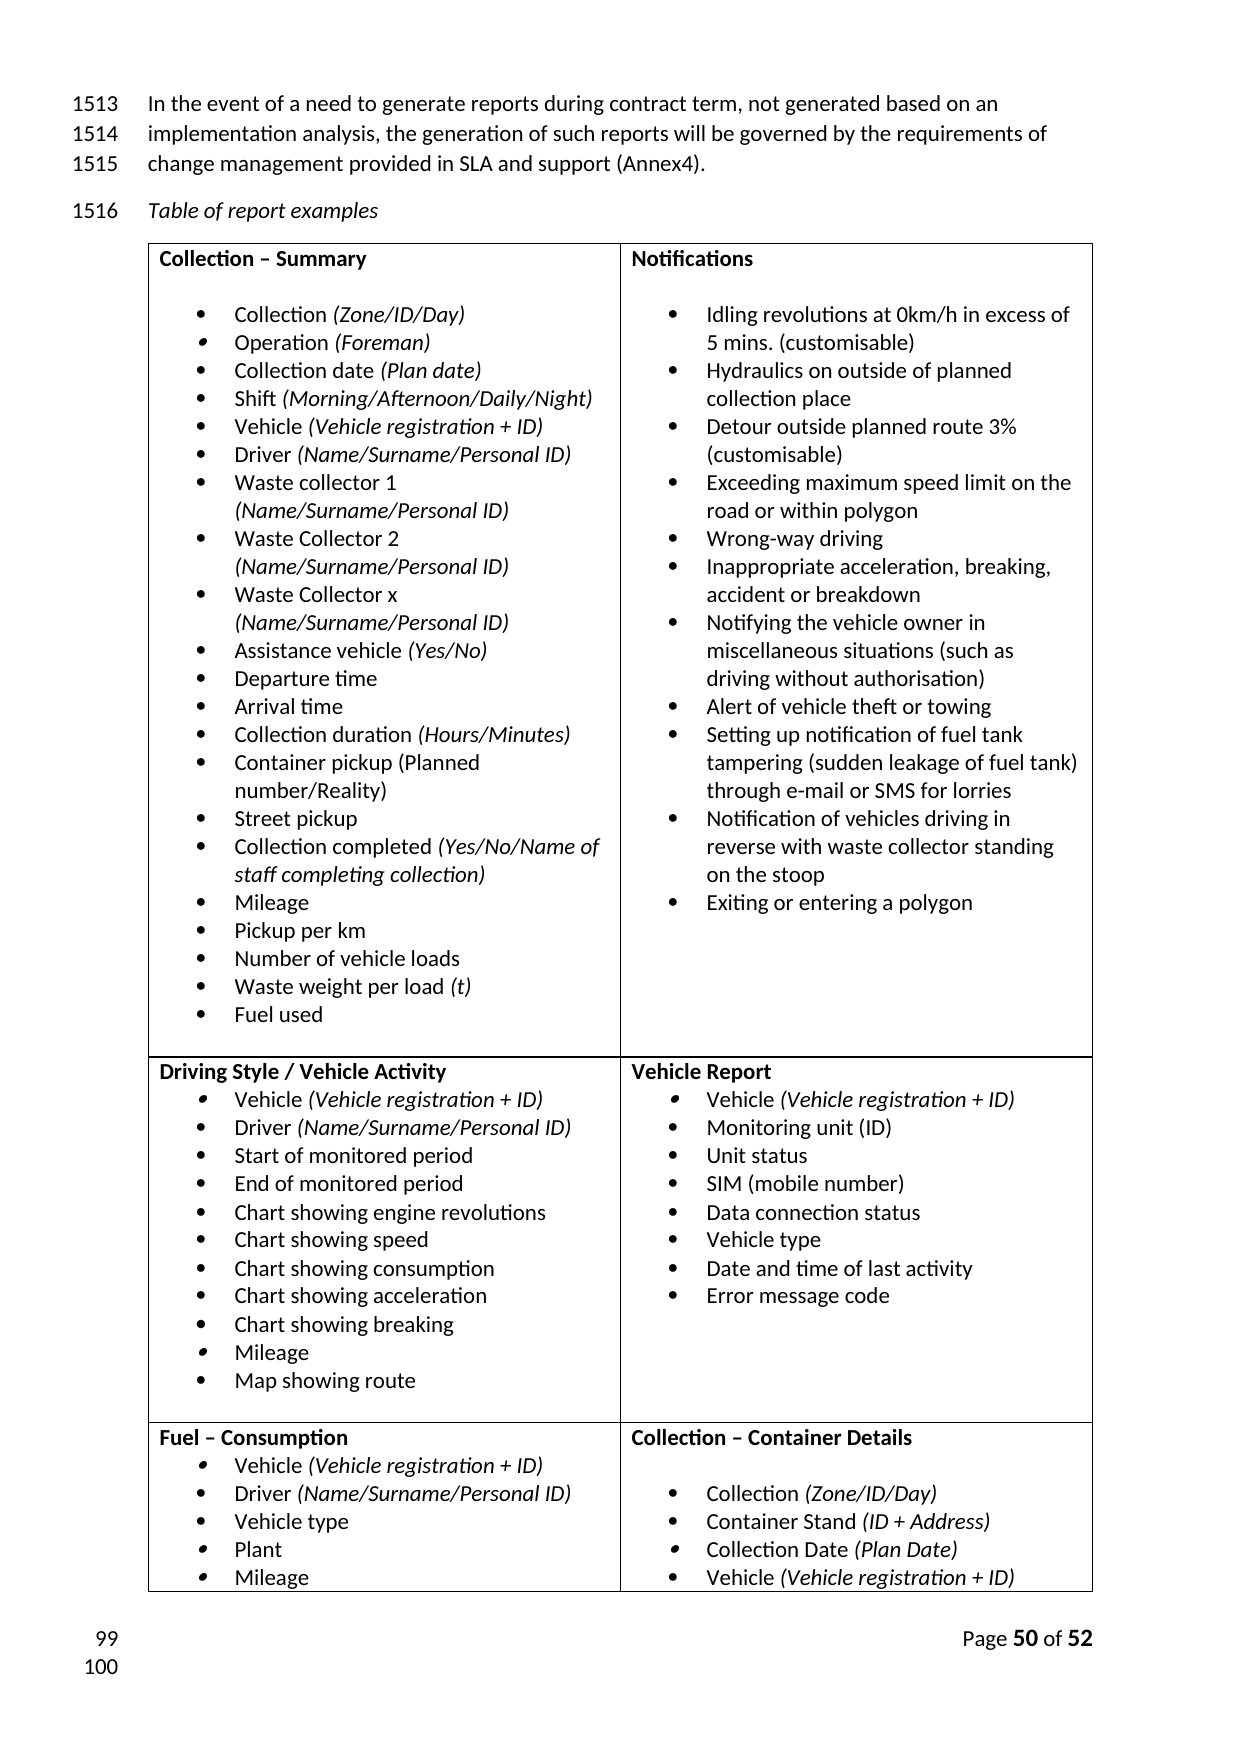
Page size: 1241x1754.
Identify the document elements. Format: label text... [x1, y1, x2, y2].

text In the event of a need to generate reports during contract term, not generated based on an implementation analysis, the generation of such reports will be governed by the requirements of change management provided in SLA and support (Annex4). [148, 89, 1093, 177]
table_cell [149, 1423, 620, 1591]
table_cell Vehicle Report Vehicle (Vehicle registration + ID) Monitoring unit (ID) Unit status SIM (mobile number) Data connection status Vehicle type Date and time of last activity Error message code [621, 1058, 1092, 1422]
text Table of report examples [148, 196, 1093, 224]
table_cell Driving Style / Vehicle Activity Vehicle (Vehicle registration + ID) Driver (Name/Surname/Personal ID) Start of monitored period End of monitored period Chart showing engine revolutions Chart showing speed Chart showing consumption Chart showing acceleration Chart showing breaking Mileage Map showing route [149, 1058, 620, 1422]
table_header Notifications Idling revolutions at 0km/h in excess of 5 mins. (customisable) Hydraulics on outside of planned collection place Detour outside planned route 3% (customisable) Exceeding maximum speed limit on the road or within polygon Wrong-way driving Inappropriate acceleration, breaking, accident or breakdown Notifying the vehicle owner in miscellaneous situations (such as driving without authorisation) Alert of vehicle theft or towing Setting up notification of fuel tank tampering (sudden leakage of fuel tank) through e-mail or SMS for lorries Notification of vehicles driving in reverse with waste collector standing on the stoop Exiting or entering a polygon [621, 244, 1092, 1056]
table_header Collection – Summary Collection (Zone/ID/Day) Operation (Foreman) Collection date (Plan date) Shift (Morning/Afternoon/Daily/Night) Vehicle (Vehicle registration + ID) Driver (Name/Surname/Personal ID) Waste collector 1 (Name/Surname/Personal ID) Waste Collector 2 (Name/Surname/Personal ID) Waste Collector x (Name/Surname/Personal ID) Assistance vehicle (Yes/No) Departure time Arrival time Collection duration (Hours/Minutes) Container pickup (Planned number/Reality) Street pickup Collection completed (Yes/No/Name of staff completing collection) Mileage Pickup per km Number of vehicle loads Waste weight per load (t) Fuel used [149, 244, 620, 1056]
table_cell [621, 1423, 1092, 1591]
